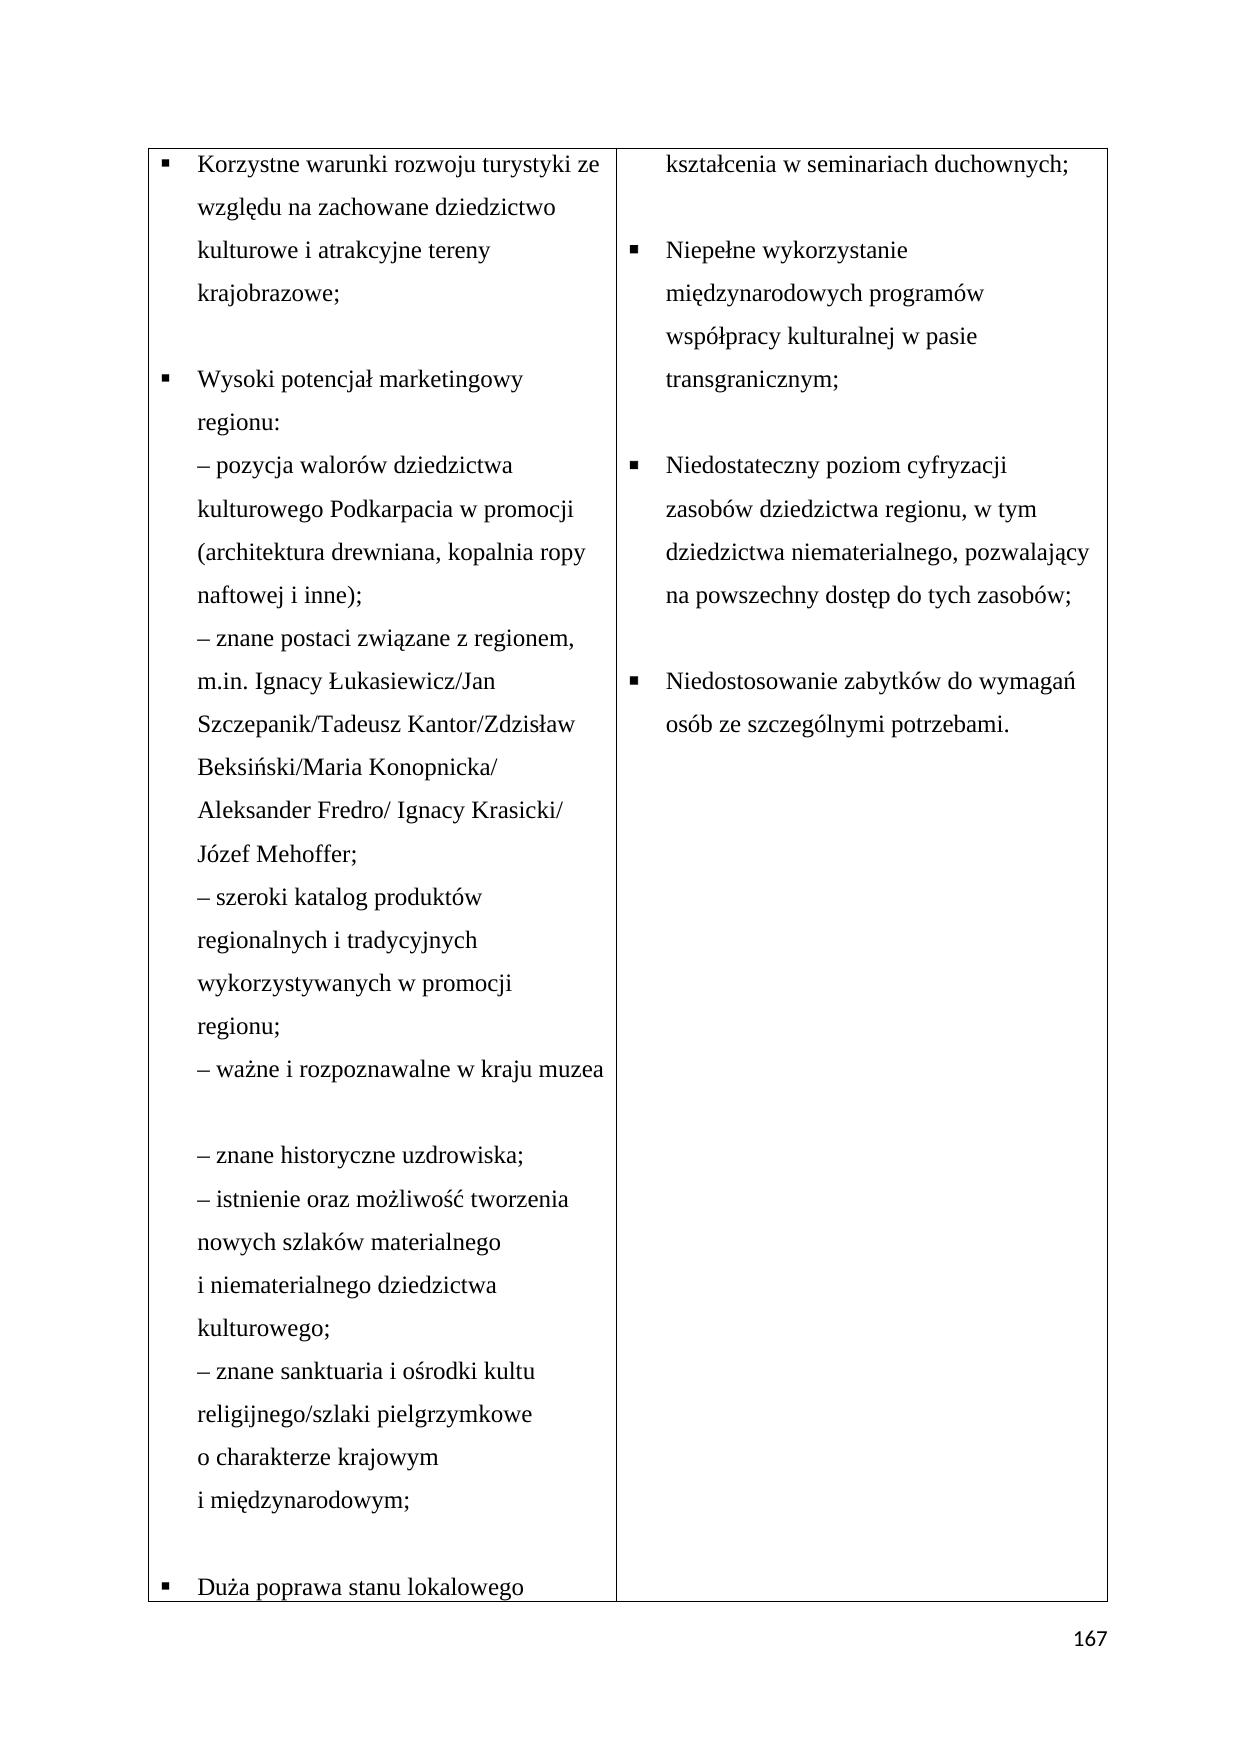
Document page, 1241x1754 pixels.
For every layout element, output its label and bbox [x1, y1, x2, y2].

table_cell [617, 149, 1107, 1601]
table_cell [149, 149, 616, 1601]
